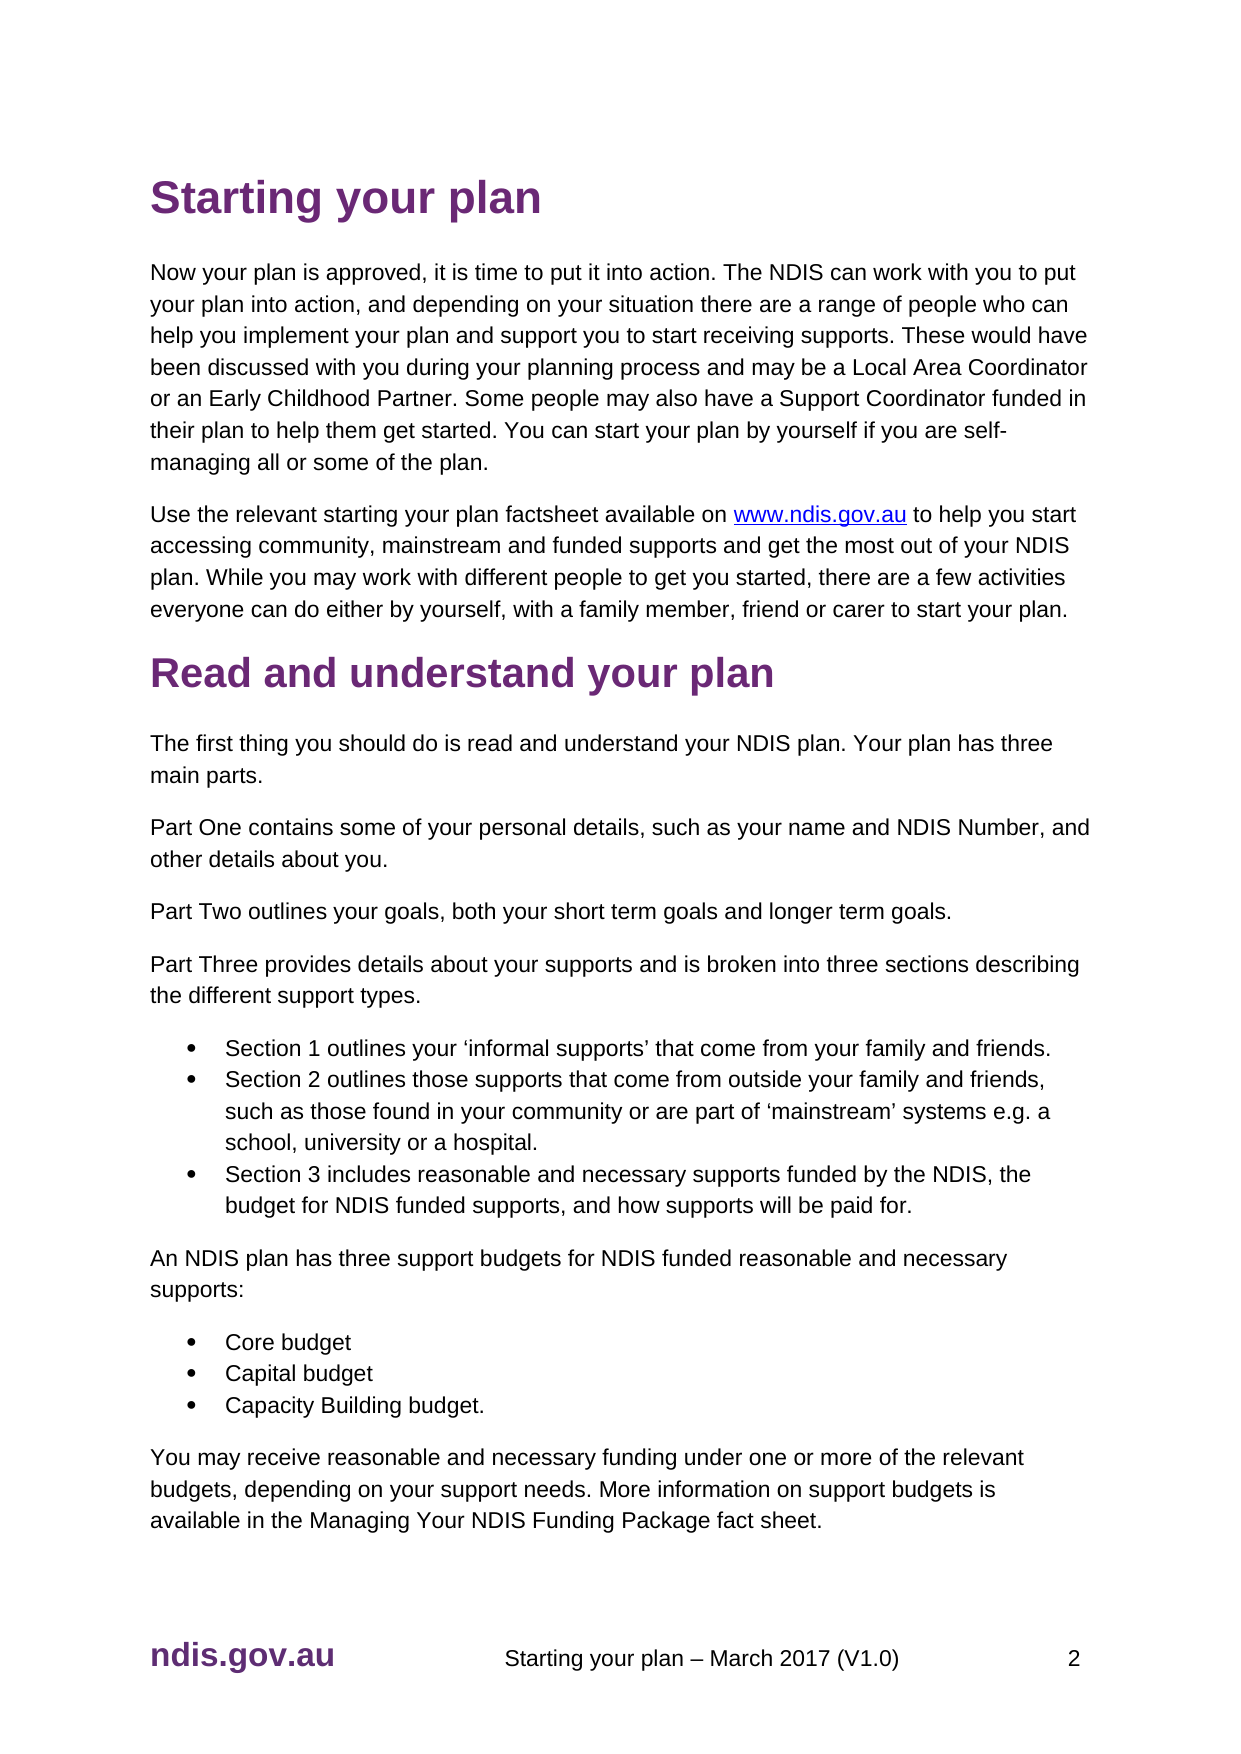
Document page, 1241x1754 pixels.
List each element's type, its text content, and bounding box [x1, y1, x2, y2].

list Capacity Building budget. [187, 1392, 1090, 1418]
list Core budget [187, 1329, 1090, 1355]
text Use the relevant starting your plan factsheet available on www.ndis.gov.au to help you start accessing community, mainstream and funded supports and get the most out of your NDIS plan. While you may work with different people to get you started, there are a few activities everyone can do either by yourself, with a family member, friend or carer to start your plan. [150, 501, 1090, 622]
subtitle Read and understand your plan [150, 648, 1090, 696]
text The first thing you should do is read and understand your NDIS plan. Your plan has three main parts. [150, 730, 1090, 788]
text Now your plan is approved, it is time to put it into action. The NDIS can work with you to put your plan into action, and depending on your situation there are a range of people who can help you implement your plan and support you to start receiving supports. These would have been discussed with you during your planning process and may be a Local Area Coordinator or an Early Childhood Partner. Some people may also have a Support Coordinator funded in their plan to help them get started. You can start your plan by yourself if you are self-managing all or some of the plan. [150, 259, 1090, 475]
list Section 2 outlines those supports that come from outside your family and friends, such as those found in your community or are part of ‘mainstream’ systems e.g. a school, university or a hospital. [187, 1066, 1090, 1156]
list Section 3 includes reasonable and necessary supports funded by the NDIS, the budget for NDIS funded supports, and how supports will be paid for. [187, 1161, 1090, 1219]
text An NDIS plan has three support budgets for NDIS funded reasonable and necessary supports: [150, 1245, 1090, 1303]
text Part Two outlines your goals, both your short term goals and longer term goals. [150, 898, 1090, 925]
subtitle Starting your plan [150, 171, 1090, 223]
text Part Three provides details about your supports and is broken into three sections describing the different support types. [150, 951, 1090, 1009]
list Section 1 outlines your ‘informal supports’ that come from your family and friends. [187, 1035, 1090, 1061]
text Part One contains some of your personal details, such as your name and NDIS Number, and other details about you. [150, 814, 1090, 872]
list Capital budget [187, 1360, 1090, 1387]
text You may receive reasonable and necessary funding under one or more of the relevant budgets, depending on your support needs. More information on support budgets is available in the Managing Your NDIS Funding Package fact sheet. [150, 1444, 1090, 1534]
